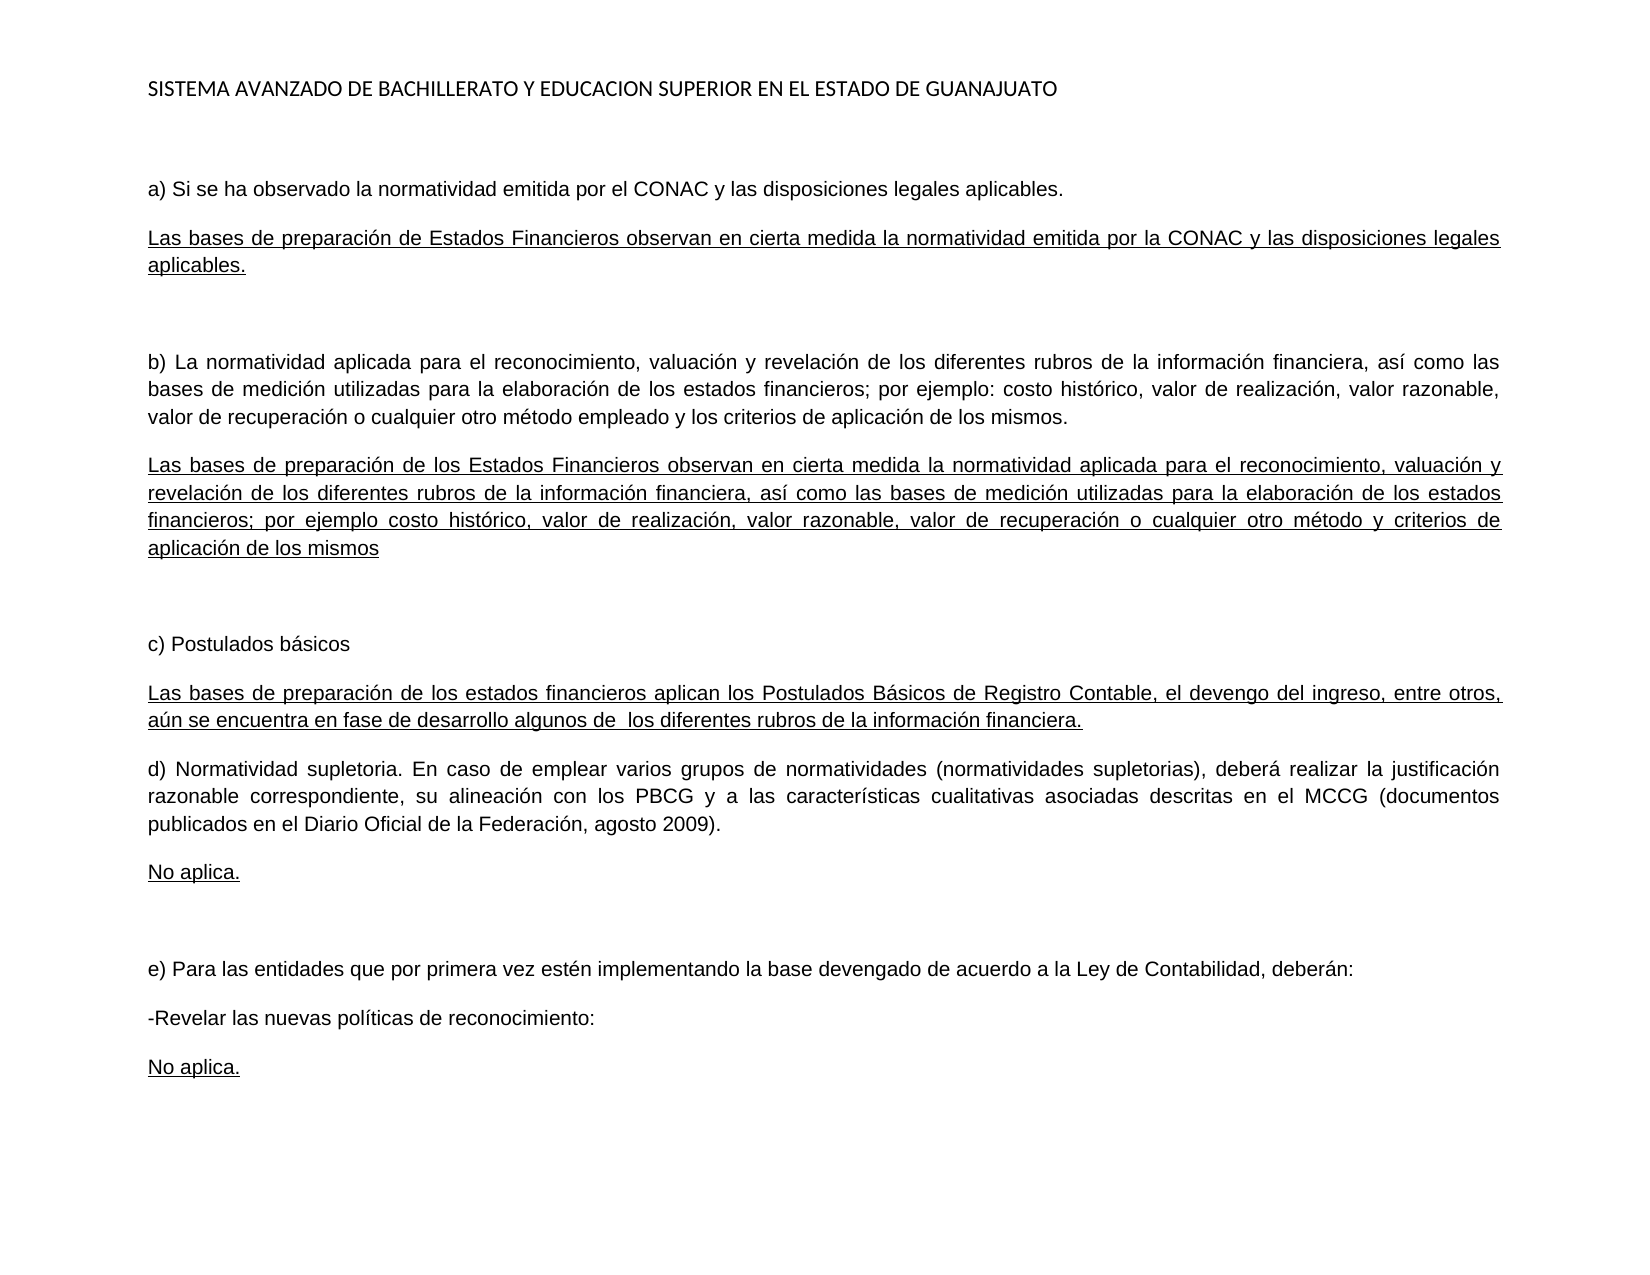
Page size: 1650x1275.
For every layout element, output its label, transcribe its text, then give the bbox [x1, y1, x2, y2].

text e) Para las entidades que por primera vez estén implementando la base devengado de acuerdo a la Ley de Contabilidad, deberán: [148, 956, 1502, 980]
text Las bases de preparación de los Estados Financieros observan en cierta medida la normatividad aplicada para el reconocimiento, valuación y revelación de los diferentes rubros de la información financiera, así como las bases de medición utilizadas para la elaboración de los estados financieros; por ejemplo costo histórico, valor de realización, valor razonable, valor de recuperación o cualquier otro método y criterios de aplicación de los mismos [148, 503, 1502, 529]
text d) Normatividad supletoria. En caso de emplear varios grupos de normatividades (normatividades supletorias), deberá realizar la justificación razonable correspondiente, su alineación con los PBCG y a las características cualitativas asociadas descritas en el MCCG (documentos publicados en el Diario Oficial de la Federación, agosto 2009). [148, 756, 1502, 835]
text c) Postulados básicos [148, 632, 1502, 656]
text No aplica. [148, 860, 1502, 884]
text Las bases de preparación de los estados financieros aplican los Postulados Básicos de Registro Contable, el devengo del ingreso, entre otros, aún se encuentra en fase de desarrollo algunos de los diferentes rubros de la información financiera. [148, 681, 1502, 702]
text b) La normatividad aplicada para el reconocimiento, valuación y revelación de los diferentes rubros de la información financiera, así como las bases de medición utilizadas para la elaboración de los estados financieros; por ejemplo: costo histórico, valor de realización, valor razonable, valor de recuperación o cualquier otro método empleado y los criterios de aplicación de los mismos. [148, 350, 1502, 429]
text No aplica. [148, 1055, 1502, 1079]
text Las bases de preparación de los Estados Financieros observan en cierta medida la normatividad aplicada para el reconocimiento, valuación y revelación de los diferentes rubros de la información financiera, así como las bases de medición utilizadas para la elaboración de los estados financieros; por ejemplo costo histórico, valor de realización, valor razonable, valor de recuperación o cualquier otro método y criterios de aplicación de los mismos [148, 453, 1502, 474]
text ‐Revelar las nuevas políticas de reconocimiento: [148, 1005, 1502, 1030]
text Las bases de preparación de los Estados Financieros observan en cierta medida la normatividad aplicada para el reconocimiento, valuación y revelación de los diferentes rubros de la información financiera, así como las bases de medición utilizadas para la elaboración de los estados financieros; por ejemplo costo histórico, valor de realización, valor razonable, valor de recuperación o cualquier otro método y criterios de aplicación de los mismos [148, 475, 1502, 502]
text Las bases de preparación de los Estados Financieros observan en cierta medida la normatividad aplicada para el reconocimiento, valuación y revelación de los diferentes rubros de la información financiera, así como las bases de medición utilizadas para la elaboración de los estados financieros; por ejemplo costo histórico, valor de realización, valor razonable, valor de recuperación o cualquier otro método y criterios de aplicación de los mismos [148, 530, 1502, 559]
text a) Si se ha observado la normatividad emitida por el CONAC y las disposiciones legales aplicables. [148, 177, 1502, 201]
text Las bases de preparación de los estados financieros aplican los Postulados Básicos de Registro Contable, el devengo del ingreso, entre otros, aún se encuentra en fase de desarrollo algunos de los diferentes rubros de la información financiera. [148, 703, 1502, 732]
text Las bases de preparación de Estados Financieros observan en cierta medida la normatividad emitida por la CONAC y las disposiciones legales aplicables. [148, 226, 1502, 277]
